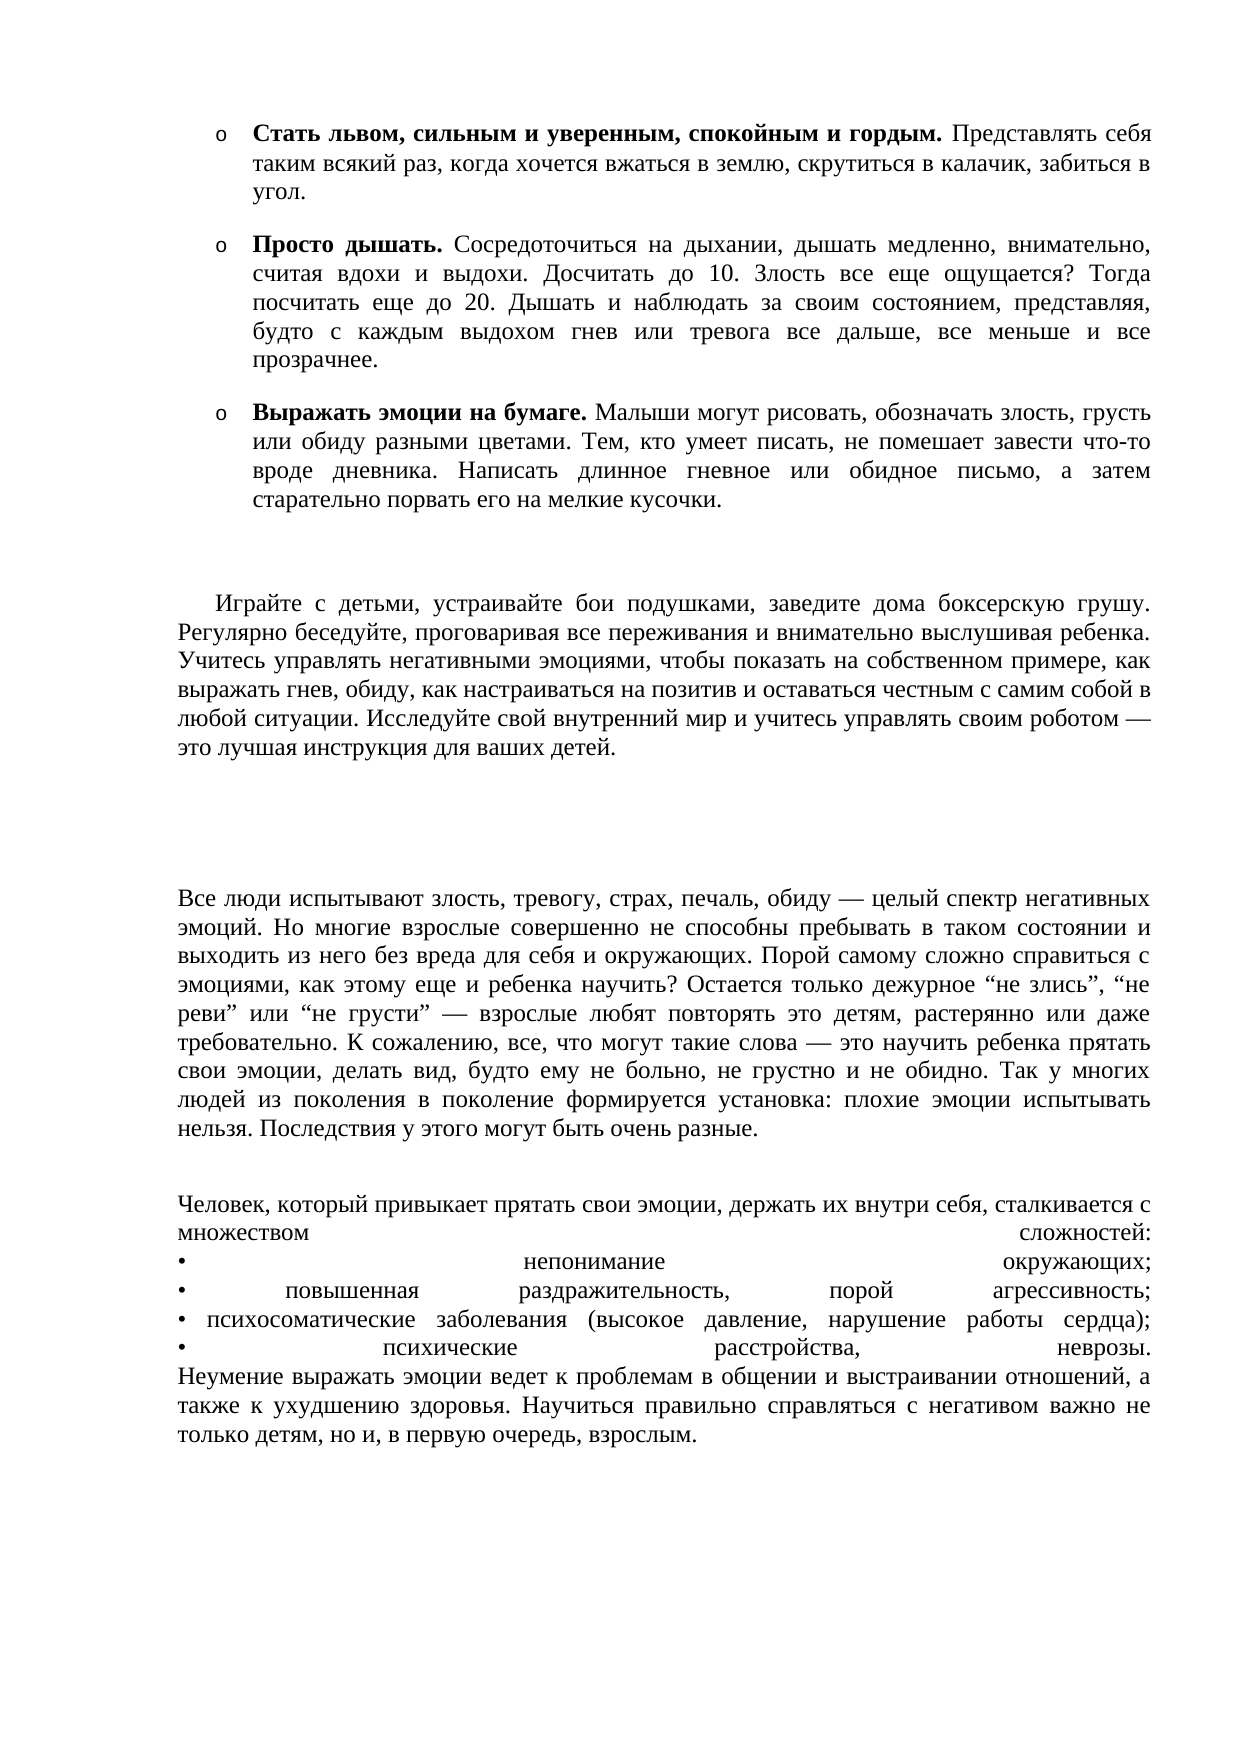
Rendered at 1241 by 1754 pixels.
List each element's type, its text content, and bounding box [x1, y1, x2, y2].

list Стать львом, сильным и уверенным, спокойным и гордым. Представлять себя таким всякий раз, когда хочется вжаться в землю, скрутиться в калачик, забиться в угол. [215, 118, 1152, 205]
text Все люди испытывают злость, тревогу, страх, печаль, обиду — целый спектр негативных эмоций. Но многие взрослые совершенно не способны пребывать в таком состоянии и выходить из него без вреда для себя и окружающих. Порой самому сложно справиться с эмоциями, как этому еще и ребенка научить? Остается только дежурное “не злись”, “не реви” или “не грусти” — взрослые любят повторять это детям, растерянно или даже требовательно. К сожалению, все, что могут такие слова — это научить ребенка прятать свои эмоции, делать вид, будто ему не больно, не грустно и не обидно. Так у многих людей из поколения в поколение формируется установка: плохие эмоции испытывать нельзя. Последствия у этого могут быть очень разные. [177, 883, 1152, 1142]
text Играйте с детьми, устраивайте бои подушками, заведите дома боксерскую грушу. Регулярно беседуйте, проговаривая все переживания и внимательно выслушивая ребенка. Учитесь управлять негативными эмоциями, чтобы показать на собственном примере, как выражать гнев, обиду, как настраиваться на позитив и оставаться честным с самим собой в любой ситуации. Исследуйте свой внутренний мир и учитесь управлять своим роботом — это лучшая инструкция для ваших детей. [177, 588, 1152, 761]
list Просто дышать. Сосредоточиться на дыхании, дышать медленно, внимательно, считая вдохи и выдохи. Досчитать до 10. Злость все еще ощущается? Тогда посчитать еще до 20. Дышать и наблюдать за своим состоянием, представляя, будто с каждым выдохом гнев или тревога все дальше, все меньше и все прозрачнее. [215, 229, 1152, 373]
text Человек, который привыкает прятать свои эмоции, держать их внутри себя, сталкивается с множеством сложностей: • непонимание окружающих; • повышенная раздражительность, порой агрессивность; • психосоматические заболевания (высокое давление, нарушение работы сердца); • психические расстройства, неврозы. Неумение выражать эмоции ведет к проблемам в общении и выстраивании отношений, а также к ухудшению здоровья. Научиться правильно справляться с негативом важно не только детям, но и, в первую очередь, взрослым. [177, 1189, 1152, 1447]
list Выражать эмоции на бумаге. Малыши могут рисовать, обозначать злость, грусть или обиду разными цветами. Тем, кто умеет писать, не помешает завести что-то вроде дневника. Написать длинное гневное или обидное письмо, а затем старательно порвать его на мелкие кусочки. [215, 397, 1152, 512]
